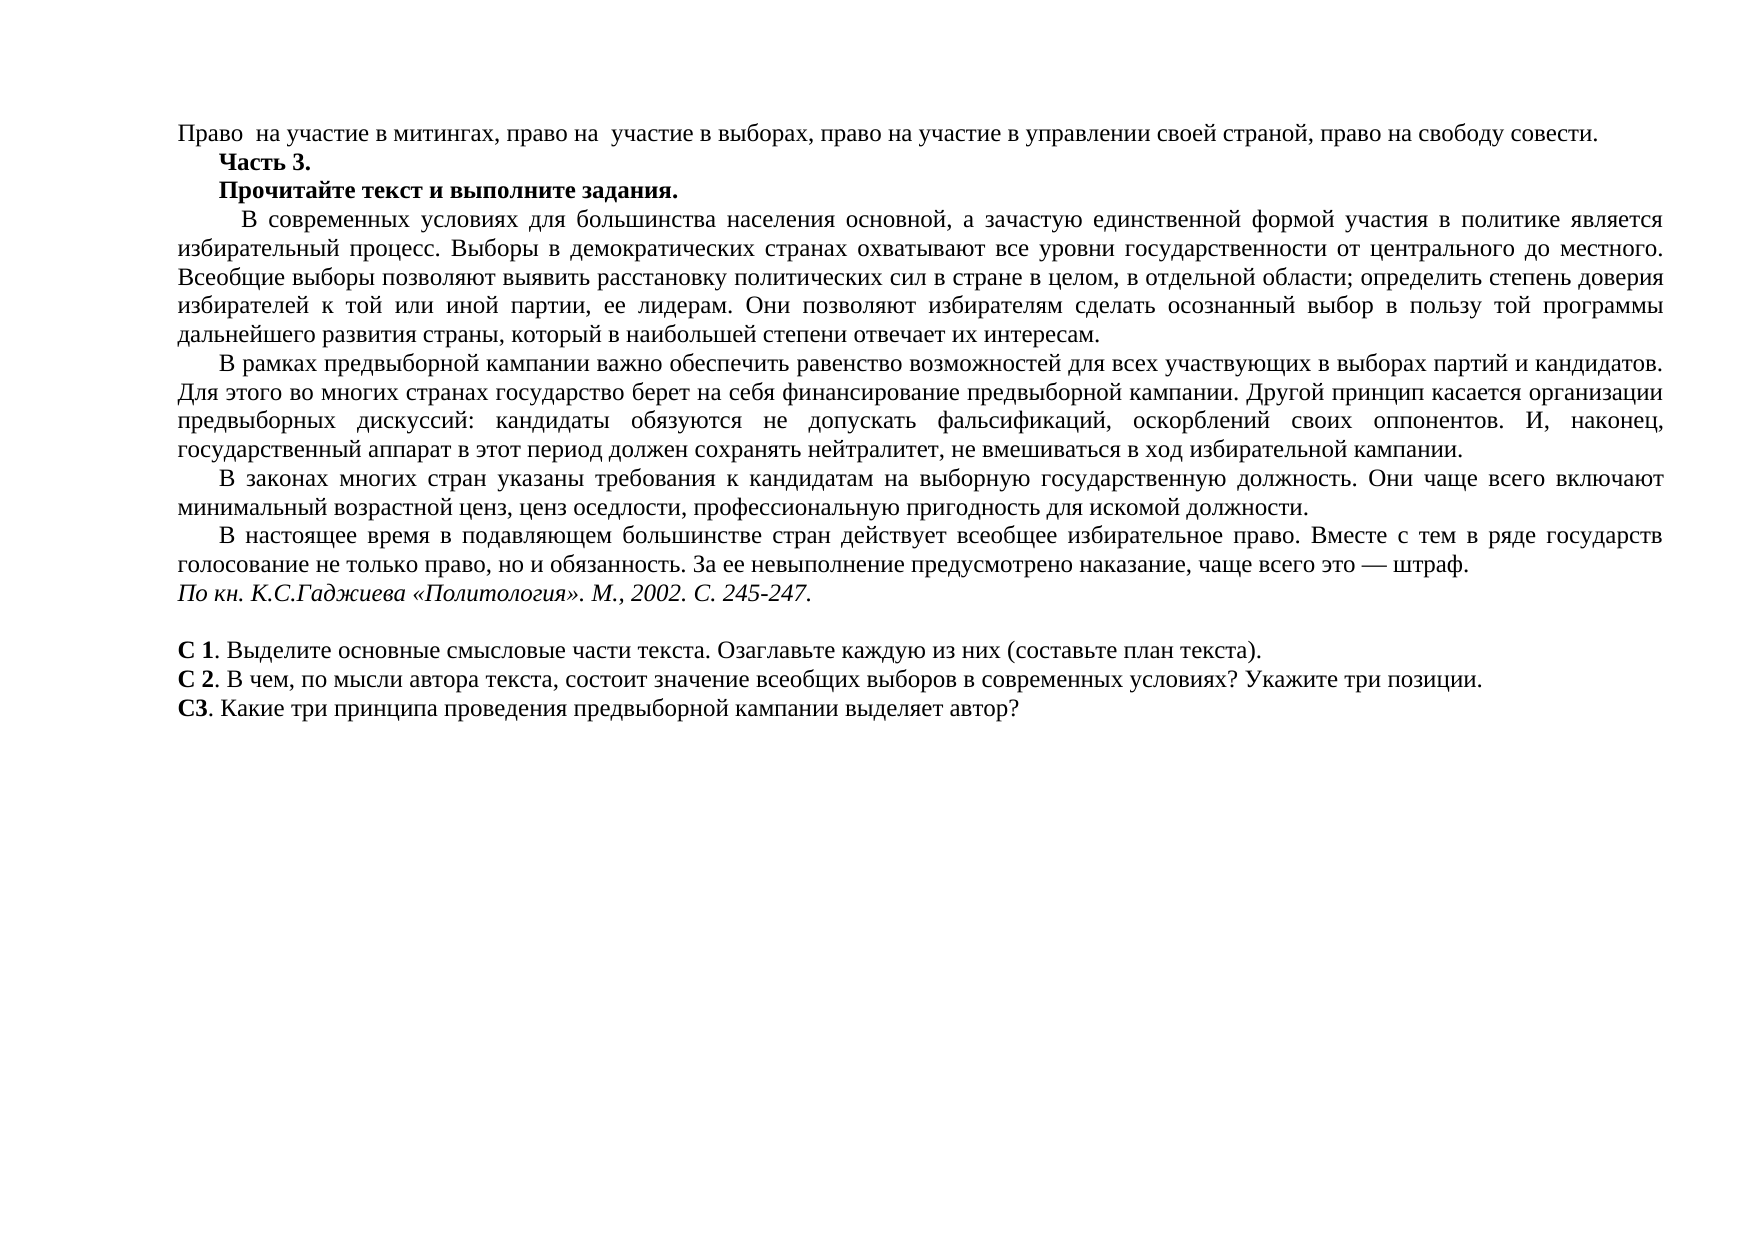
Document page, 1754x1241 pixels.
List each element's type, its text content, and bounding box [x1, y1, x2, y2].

text В современных условиях для большинства населения основной, а зачастую единственной формой участия в политике является избирательный процесс. Выборы в демократических странах охватывают все уровни государственности от центрального до местного. Всеобщие выборы позволяют выявить расстановку политических сил в стране в целом, в отдельной области; определить степень доверия избирателей к той или иной партии, ее лидерам. Они позволяют избирателям сделать осознанный выбор в пользу той программы дальнейшего развития страны, который в наибольшей степени отвечает их интересам. [177, 204, 1665, 348]
text Право на участие в митингах, право на участие в выборах, право на участие в управлении своей страной, право на свободу совести. [177, 118, 1665, 147]
text Прочитайте текст и выполните задания. [177, 176, 1665, 204]
text В рамках предвыборной кампании важно обеспечить равенство возможностей для всех участвующих в выборах партий и кандидатов. Для этого во многих странах государство берет на себя финансирование предвыборной кампании. Другой принцип касается организации предвыборных дискуссий: кандидаты обязуются не допускать фальсификаций, оскорблений своих оппонентов. И, наконец, государственный аппарат в этот период должен сохранять нейтралитет, не вмешиваться в ход избирательной кампании. [177, 348, 1665, 463]
text С 1. Выделите основные смысловые части текста. Озаглавьте каждую из них (составьте план текста). [177, 636, 1665, 664]
text В законах многих стран указаны требования к кандидатам на выборную государственную должность. Они чаще всего включают минимальный возрастной ценз, ценз оседлости, профессиональную пригодность для искомой должности. [177, 463, 1665, 521]
text По кн. К.С.Гаджиева «Политология». М., 2002. С. 245-247. [177, 578, 1665, 607]
text С3. Какие три принципа проведения предвыборной кампании выделяет автор? [177, 693, 1665, 722]
text В настоящее время в подавляющем большинстве стран действует всеобщее избирательное право. Вместе с тем в ряде государств голосование не только право, но и обязанность. За ее невыполнение предусмотрено наказание, чаще всего это — штраф. [177, 521, 1665, 578]
text С 2. В чем, по мысли автора текста, состоит значение всеобщих выборов в современных условиях? Укажите три позиции. [177, 664, 1665, 693]
text Часть 3. [177, 147, 1665, 176]
